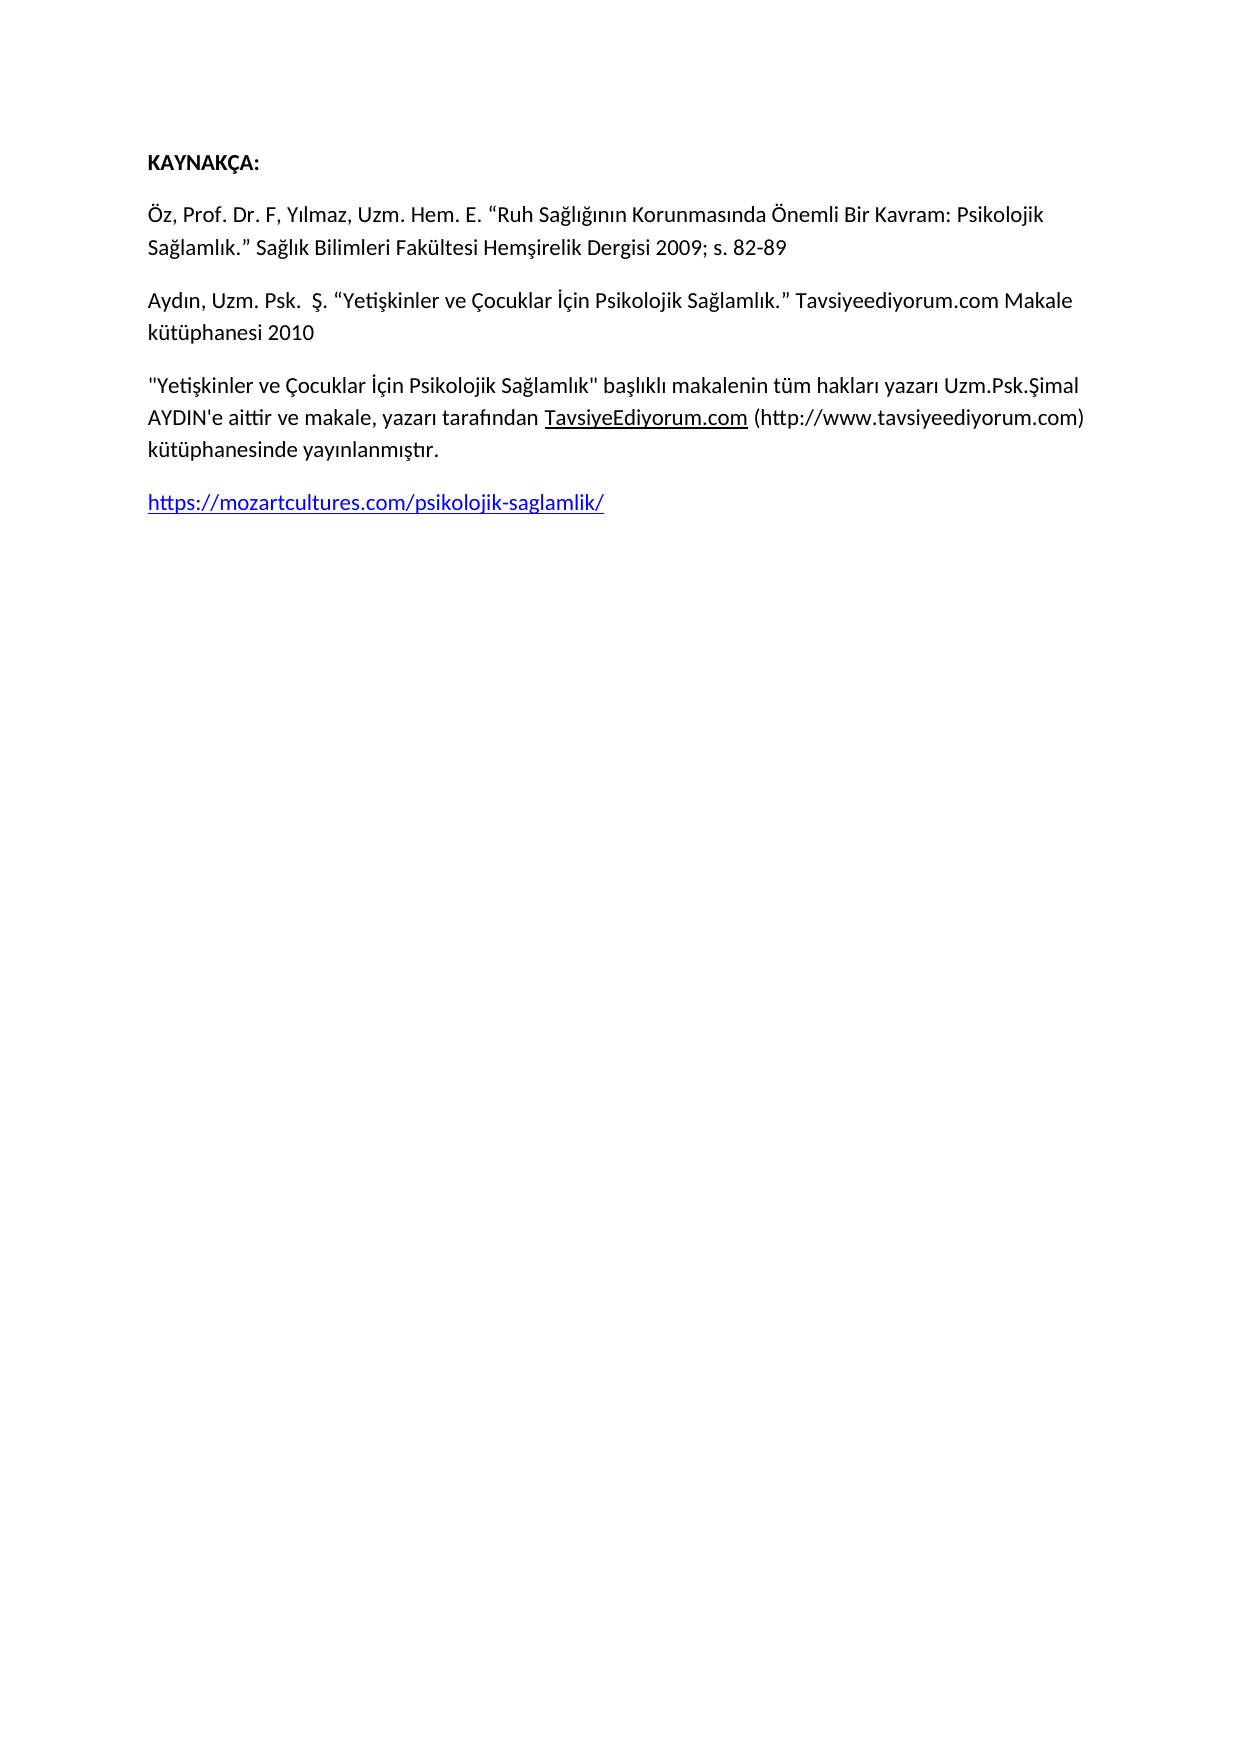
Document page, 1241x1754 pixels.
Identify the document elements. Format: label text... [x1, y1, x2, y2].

text Aydın, Uzm. Psk. Ş. “Yetişkinler ve Çocuklar İçin Psikolojik Sağlamlık.” Tavsiyeediyorum.com Makale kütüphanesi 2010 [148, 286, 1093, 346]
text "Yetişkinler ve Çocuklar İçin Psikolojik Sağlamlık" başlıklı makalenin tüm hakları yazarı Uzm.Psk.Şimal AYDIN'e aittir ve makale, yazarı tarafından TavsiyeEdiyorum.com (http://www.tavsiyeediyorum.com) kütüphanesinde yayınlanmıştır. [148, 371, 1093, 463]
text Öz, Prof. Dr. F, Yılmaz, Uzm. Hem. E. “Ruh Sağlığının Korunmasında Önemli Bir Kavram: Psikolojik Sağlamlık.” Sağlık Bilimleri Fakültesi Hemşirelik Dergisi 2009; s. 82-89 [148, 201, 1093, 261]
text KAYNAKÇA: [148, 148, 1093, 176]
text https://mozartcultures.com/psikolojik-saglamlik/ [148, 488, 1093, 516]
